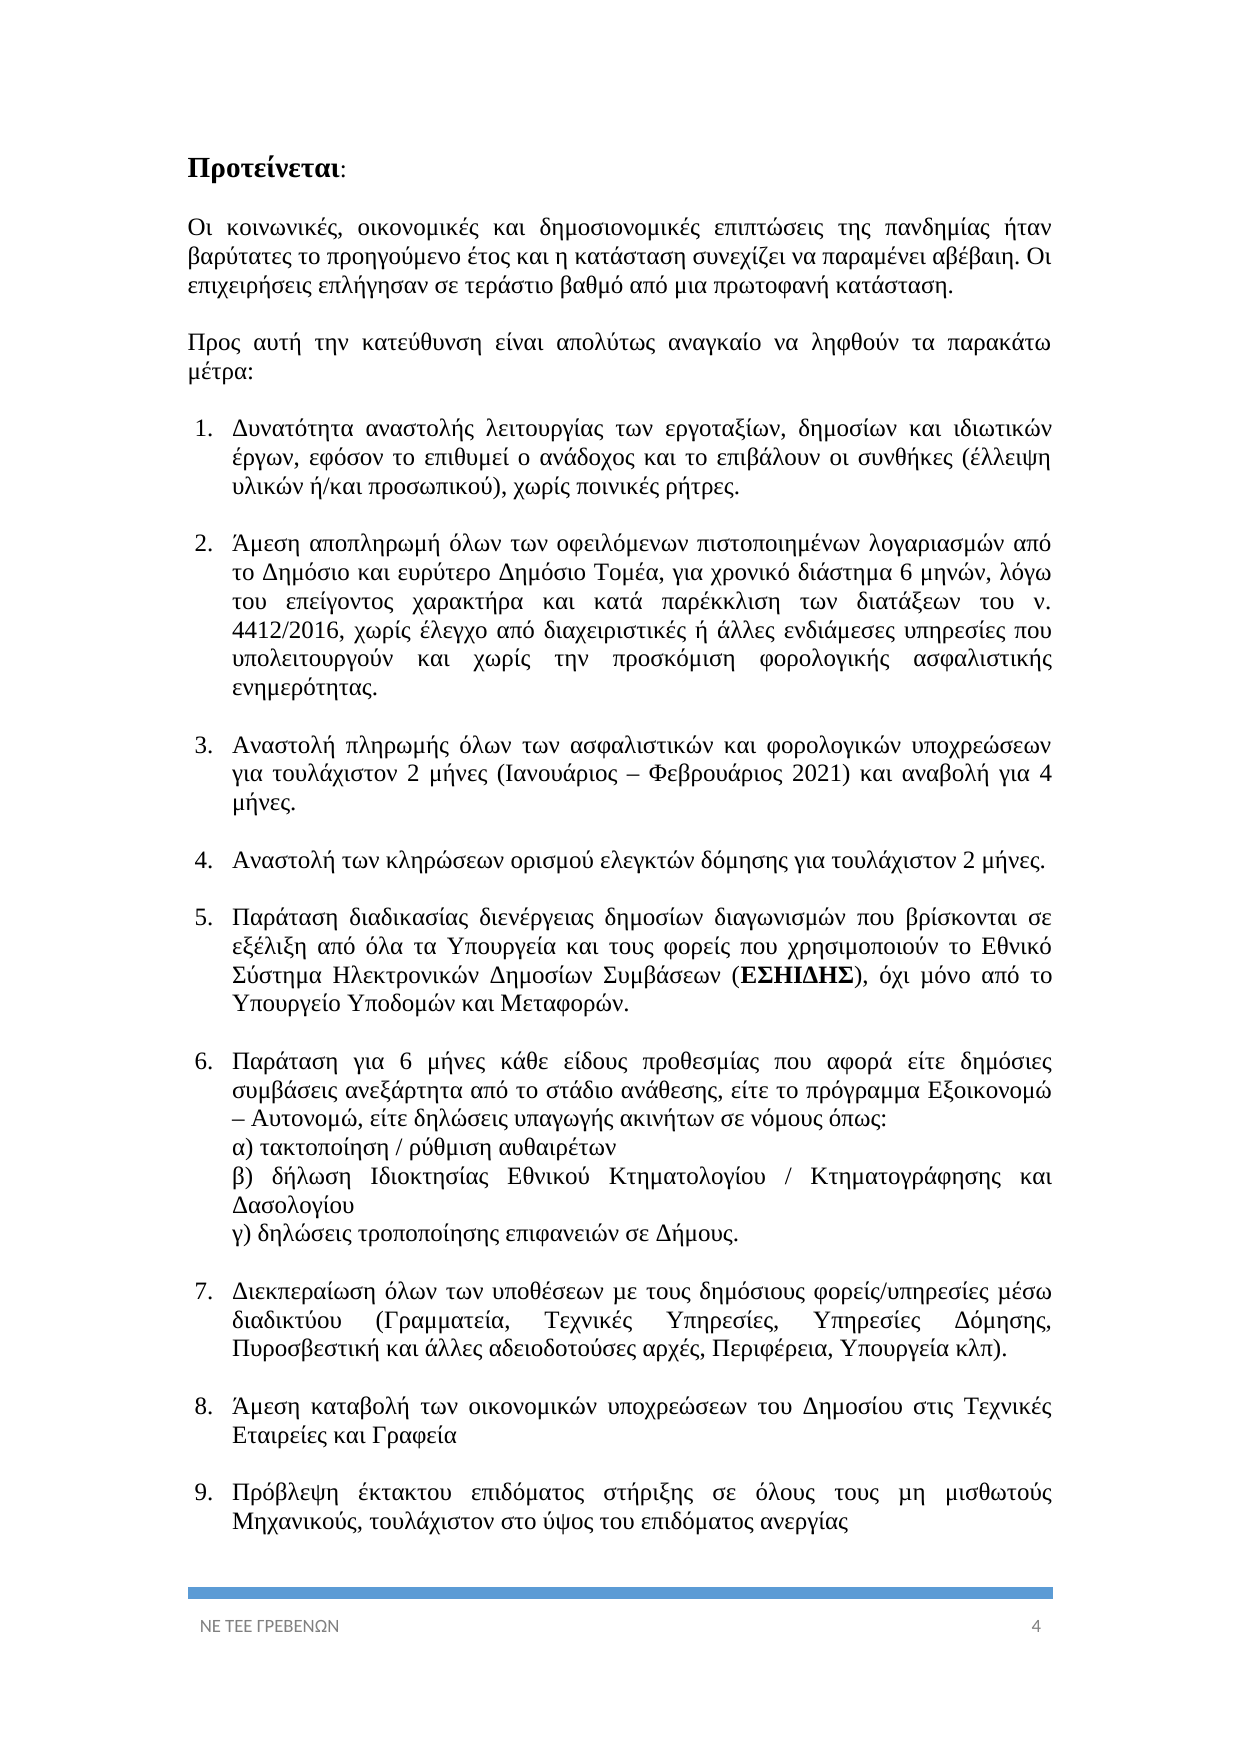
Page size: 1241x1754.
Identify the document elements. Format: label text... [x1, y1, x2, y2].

list Παράταση διαδικασίας διενέργειας δημοσίων διαγωνισμών που βρίσκονται σε εξέλιξη από όλα τα Υπουργεία και τους φορείς που χρησιμοποιούν το Εθνικό Σύστημα Ηλεκτρονικών Δημοσίων Συμβάσεων (ΕΣΗΙΔΗΣ), όχι µόνο από το Υπουργείο Υποδομών και Μεταφορών. [194, 902, 1053, 1017]
text Προτείνεται: [187, 150, 1053, 183]
list Αναστολή των κληρώσεων ορισμού ελεγκτών δόμησης για τουλάχιστον 2 μήνες. [194, 845, 1053, 873]
list Πρόβλεψη έκτακτου επιδόματος στήριξης σε όλους τους µη μισθωτούς Μηχανικούς, τουλάχιστον στο ύψος του επιδόματος ανεργίας [194, 1477, 1053, 1535]
list Άμεση καταβολή των οικονομικών υποχρεώσεων του Δημοσίου στις Τεχνικές Εταιρείες και Γραφεία [194, 1391, 1053, 1448]
list Αναστολή πληρωμής όλων των ασφαλιστικών και φορολογικών υποχρεώσεων για τουλάχιστον 2 μήνες (Ιανουάριος – Φεβρουάριος 2021) και αναβολή για 4 μήνες. [194, 730, 1053, 816]
text Οι κοινωνικές, οικονομικές και δημοσιονομικές επιπτώσεις της πανδημίας ήταν βαρύτατες το προηγούμενο έτος και η κατάσταση συνεχίζει να παραμένει αβέβαιη. Οι επιχειρήσεις επλήγησαν σε τεράστιο βαθμό από μια πρωτοφανή κατάσταση. [187, 212, 1053, 298]
list Δυνατότητα αναστολής λειτουργίας των εργοταξίων, δημοσίων και ιδιωτικών έργων, εφόσον το επιθυμεί ο ανάδοχος και το επιβάλουν οι συνθήκες (έλλειψη υλικών ή/και προσωπικού), χωρίς ποινικές ρήτρες. [194, 413, 1053, 500]
list Άμεση αποπληρωμή όλων των οφειλόμενων πιστοποιημένων λογαριασμών από το Δημόσιο και ευρύτερο Δημόσιο Τομέα, για χρονικό διάστημα 6 μηνών, λόγω του επείγοντος χαρακτήρα και κατά παρέκκλιση των διατάξεων του ν. 4412/2016, χωρίς έλεγχο από διαχειριστικές ή άλλες ενδιάμεσες υπηρεσίες που υπολειτουργούν και χωρίς την προσκόμιση φορολογικής ασφαλιστικής ενημερότητας. [194, 528, 1053, 701]
text β) δήλωση Ιδιοκτησίας Εθνικού Κτηματολογίου / Κτηματογράφησης και Δασολογίου [232, 1161, 1053, 1218]
list Παράταση για 6 μήνες κάθε είδους προθεσμίας που αφορά είτε δημόσιες συμβάσεις ανεξάρτητα από το στάδιο ανάθεσης, είτε το πρόγραμμα Εξοικονομώ – Αυτονομώ, είτε δηλώσεις υπαγωγής ακινήτων σε νόμους όπως: [194, 1046, 1053, 1132]
text γ) δηλώσεις τροποποίησης επιφανειών σε Δήμους. [232, 1218, 1053, 1247]
list Διεκπεραίωση όλων των υποθέσεων µε τους δημόσιους φορείς/υπηρεσίες µέσω διαδικτύου (Γραμματεία, Τεχνικές Υπηρεσίες, Υπηρεσίες Δόμησης, Πυροσβεστική και άλλες αδειοδοτούσες αρχές, Περιφέρεια, Υπουργεία κλπ). [194, 1276, 1053, 1362]
text α) τακτοποίηση / ρύθμιση αυθαιρέτων [232, 1132, 1053, 1161]
text Προς αυτή την κατεύθυνση είναι απολύτως αναγκαίο να ληφθούν τα παρακάτω μέτρα: [187, 327, 1053, 385]
